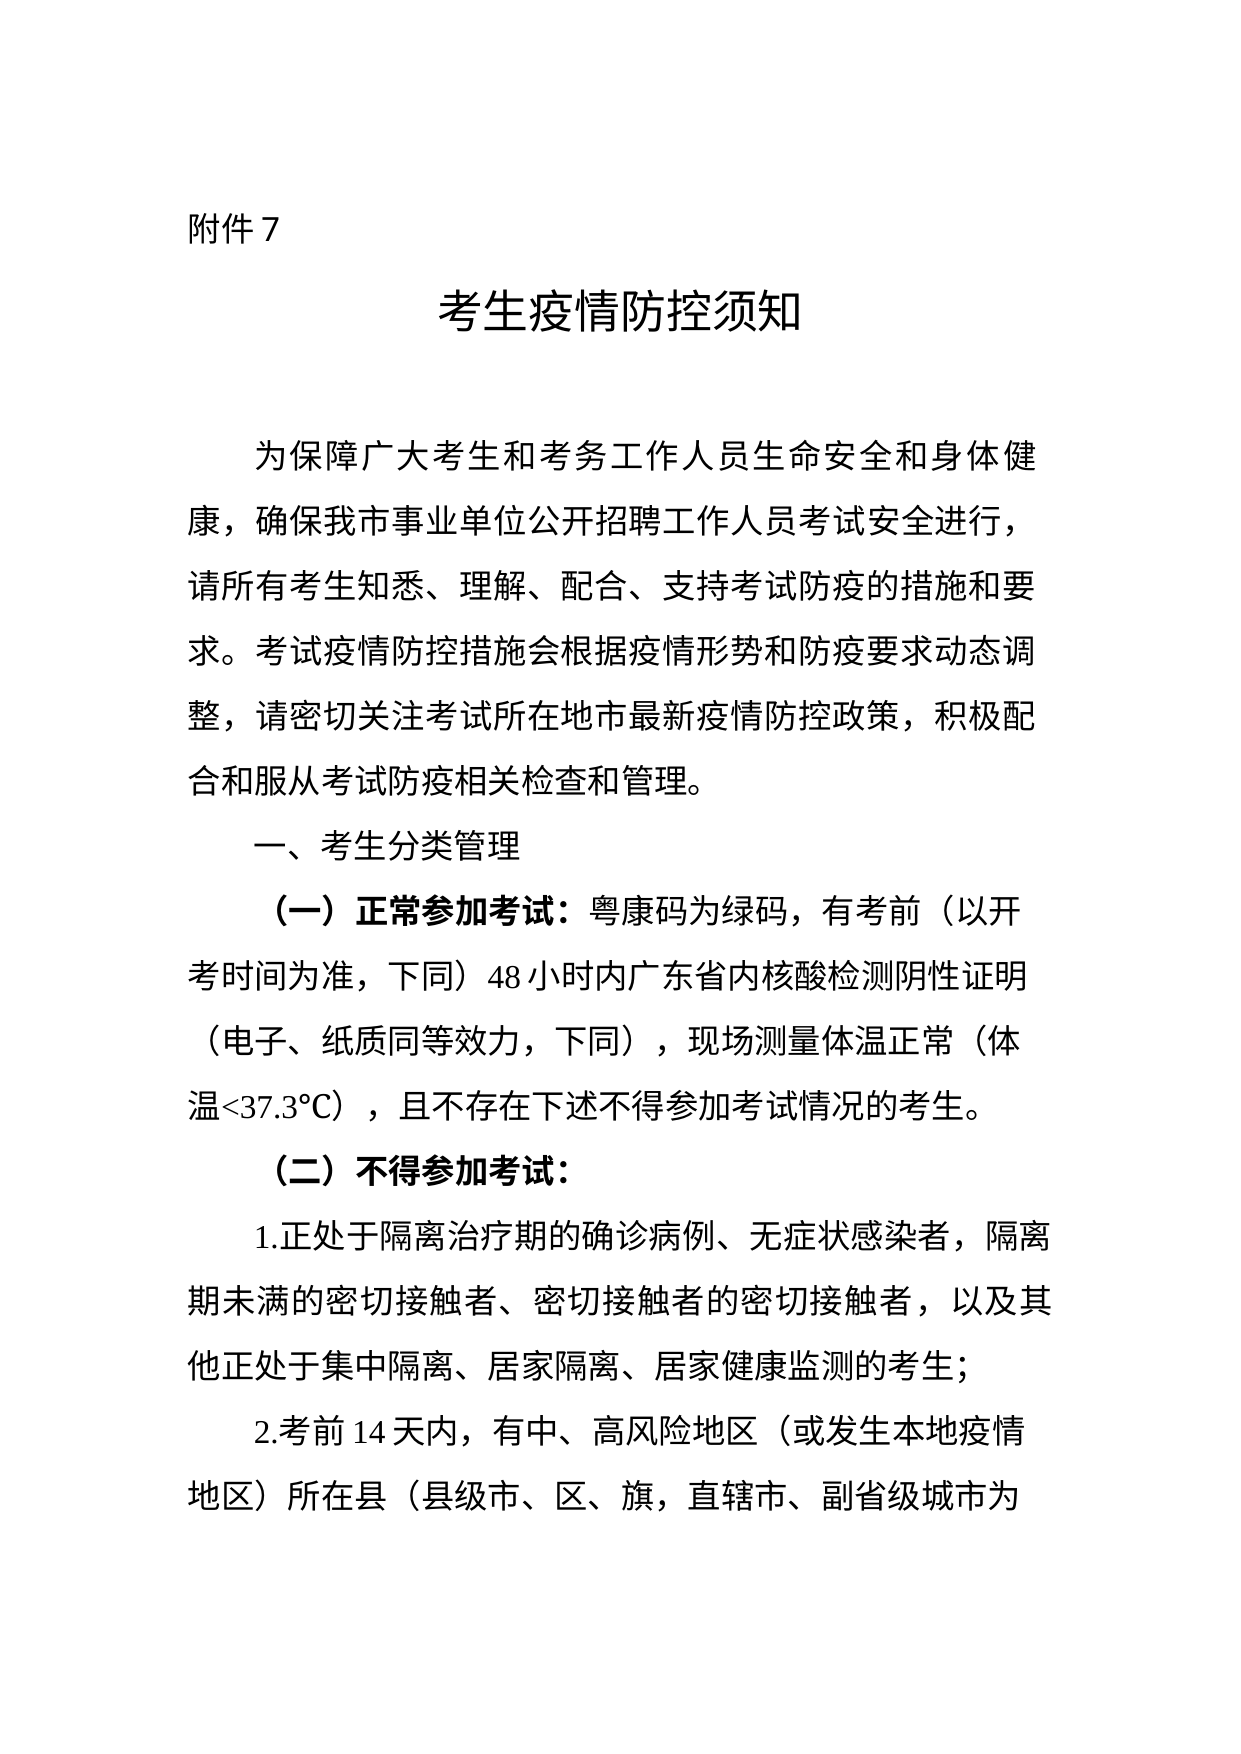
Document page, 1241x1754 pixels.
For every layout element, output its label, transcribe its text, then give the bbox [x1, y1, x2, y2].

text 1.正处于隔离治疗期的确诊病例、无症状感染者，隔离期未满的密切接触者、密切接触者的密切接触者，以及其他正处于集中隔离、居家隔离、居家健康监测的考生； [187, 1202, 1053, 1397]
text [187, 1397, 1053, 1527]
text 为保障广大考生和考务工作人员生命安全和身体健康，确保我市事业单位公开招聘工作人员考试安全进行，请所有考生知悉、理解、配合、支持考试防疫的措施和要求。考试疫情防控措施会根据疫情形势和防疫要求动态调整，请密切关注考试所在地市最新疫情防控政策，积极配合和服从考试防疫相关检查和管理。 [187, 422, 1036, 812]
text （一）正常参加考试：粤康码为绿码，有考前（以开考时间为准，下同）48小时内广东省内核酸检测阴性证明（电子、纸质同等效力，下同），现场测量体温正常（体温<37.3℃），且不存在下述不得参加考试情况的考生。 [187, 877, 1053, 1137]
text 一、考生分类管理 [187, 812, 1053, 877]
text 考生疫情防控须知 [187, 259, 1053, 357]
text （二）不得参加考试： [187, 1137, 1053, 1202]
text 附件7 [187, 194, 1053, 259]
